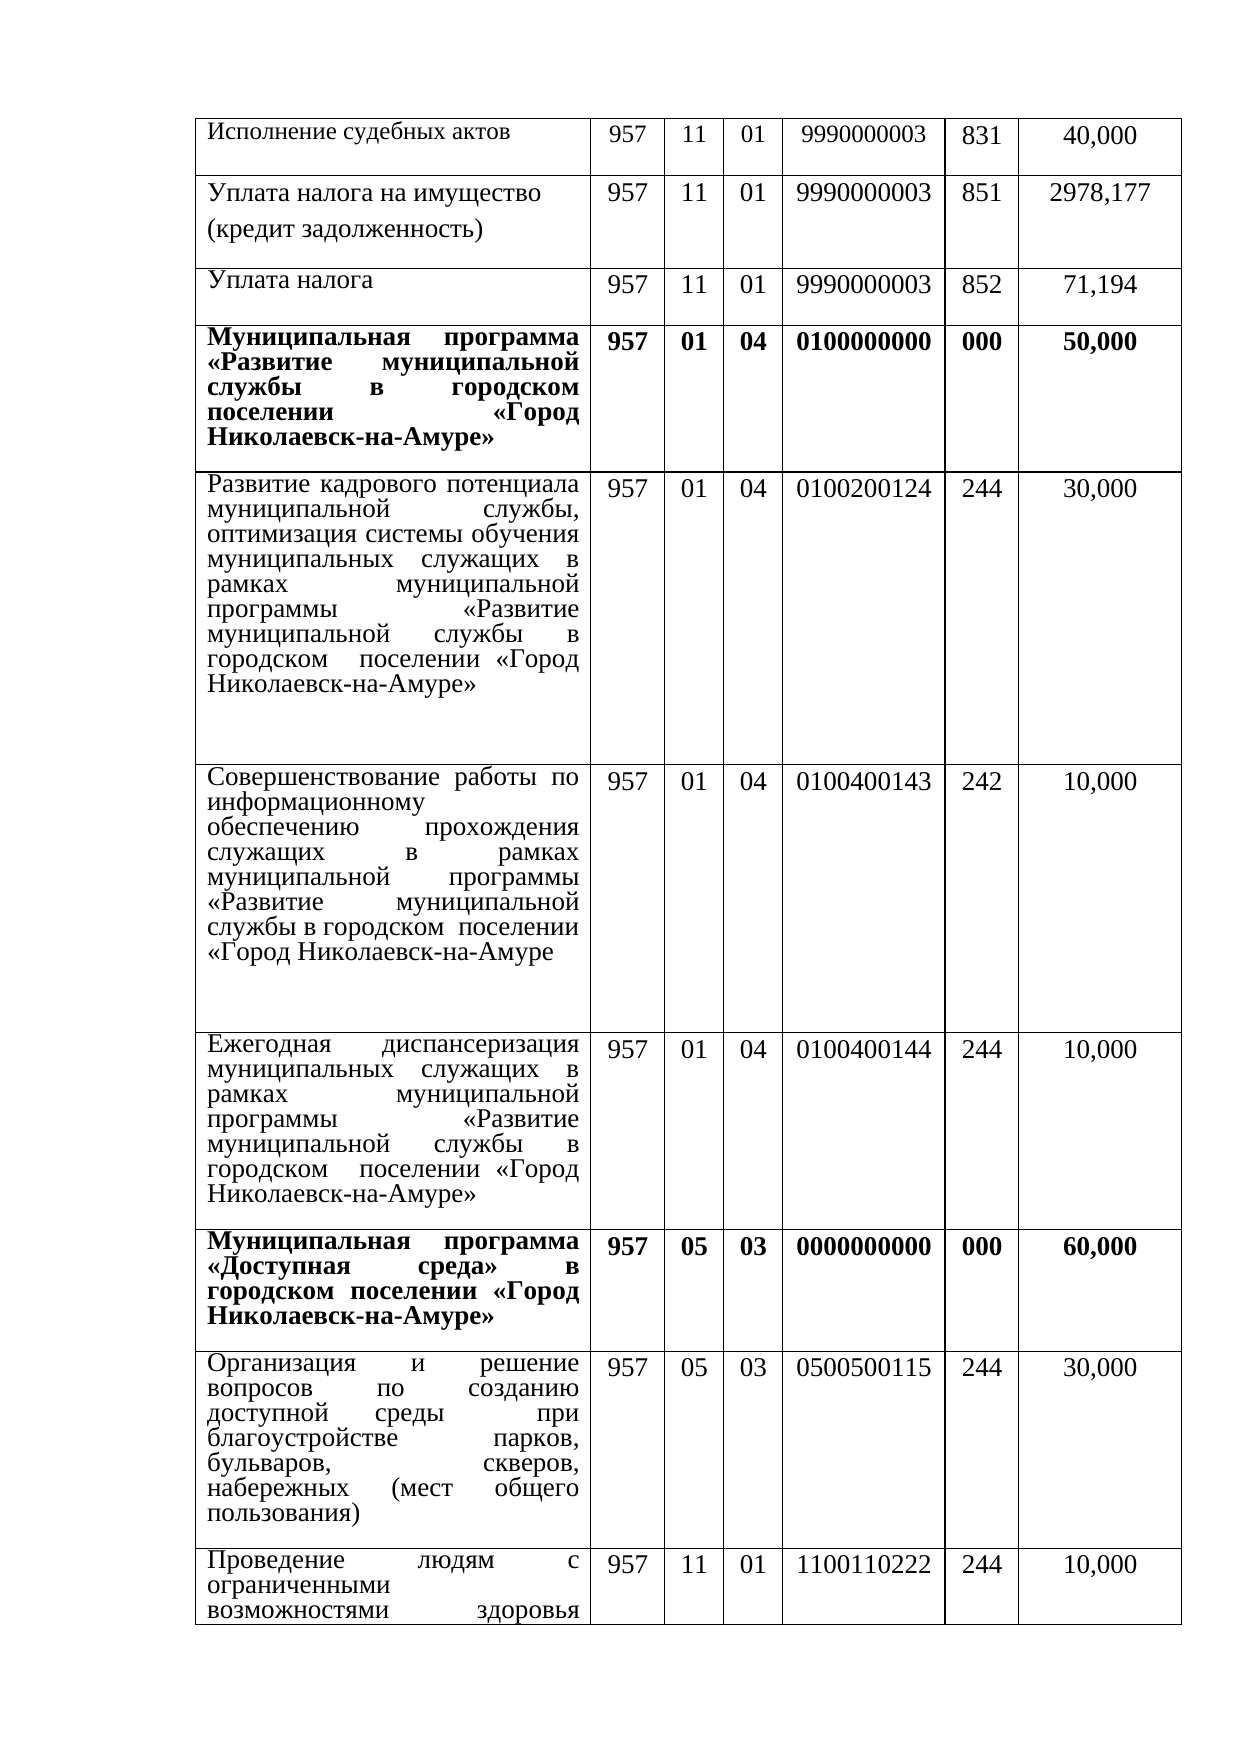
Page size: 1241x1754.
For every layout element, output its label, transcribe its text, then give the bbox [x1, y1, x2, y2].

table_cell 10,000 [1019, 1033, 1181, 1229]
table_cell 05 [665, 1230, 723, 1351]
table_cell 0500500115 [783, 1352, 944, 1547]
table_cell 957 [591, 176, 664, 268]
table_cell 0100200124 [783, 473, 944, 764]
table_cell 957 [591, 765, 664, 1032]
table_cell 2978,177 [1019, 176, 1181, 268]
table_cell 50,000 [1019, 326, 1181, 471]
table_cell 10,000 [1019, 765, 1181, 1032]
table_cell 1100110222 [783, 1549, 944, 1623]
table_cell 03 [724, 1352, 782, 1547]
table_cell Ежегодная диспансеризация муниципальных служащих в рамках муниципальной программы «Развитие муниципальной службы в городском поселении «Город Николаевск-на-Амуре» [196, 1033, 590, 1229]
table_cell 04 [724, 473, 782, 764]
table_cell 957 [591, 1549, 664, 1623]
table_cell 01 [724, 1549, 782, 1623]
table_cell 30,000 [1019, 473, 1181, 764]
table_cell Уплата налога [196, 269, 590, 324]
table_cell 000 [946, 326, 1018, 471]
table_cell 242 [946, 765, 1018, 1032]
table_cell 30,000 [1019, 1352, 1181, 1547]
table_cell Уплата налога на имущество (кредит задолженность) [196, 176, 590, 268]
table_cell 0100000000 [783, 326, 944, 471]
table_cell 0100400143 [783, 765, 944, 1032]
table_cell 40,000 [1019, 119, 1181, 175]
table_cell 957 [591, 473, 664, 764]
table_cell 60,000 [1019, 1230, 1181, 1351]
table_cell 04 [724, 326, 782, 471]
table_cell 01 [665, 1033, 723, 1229]
table_cell 957 [591, 269, 664, 324]
table_cell 05 [665, 1352, 723, 1547]
table_cell 831 [946, 119, 1018, 175]
table_cell Исполнение судебных актов [196, 119, 590, 175]
table_cell 9990000003 [783, 119, 944, 175]
table_cell 01 [724, 176, 782, 268]
table_cell 03 [724, 1230, 782, 1351]
table_cell 244 [946, 1352, 1018, 1547]
table_cell 04 [724, 1033, 782, 1229]
table_cell 957 [591, 1033, 664, 1229]
table_cell 0100400144 [783, 1033, 944, 1229]
table_cell 244 [946, 1549, 1018, 1623]
table_cell 000 [946, 1230, 1018, 1351]
table_cell Развитие кадрового потенциала муниципальной службы, оптимизация системы обучения муниципальных служащих в рамках муниципальной программы «Развитие муниципальной службы в городском поселении «Город Николаевск-на-Амуре» [196, 473, 590, 764]
table_cell 957 [591, 1352, 664, 1547]
table_cell 01 [724, 119, 782, 175]
table_cell 957 [591, 326, 664, 471]
table_cell 851 [946, 176, 1018, 268]
table_cell 01 [665, 765, 723, 1032]
table_cell 10,000 [1019, 1549, 1181, 1623]
table_cell Муниципальная программа «Развитие муниципальной службы в городском поселении «Город Николаевск-на-Амуре» [196, 326, 590, 471]
table_cell 71,194 [1019, 269, 1181, 324]
table_cell Муниципальная программа «Доступная среда» в городском поселении «Город Николаевск-на-Амуре» [196, 1230, 590, 1351]
table_cell 01 [724, 269, 782, 324]
table_cell 11 [665, 176, 723, 268]
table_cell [196, 1549, 590, 1623]
table_cell Совершенствование работы по информационному обеспечению прохождения служащих в рамках муниципальной программы «Развитие муниципальной службы в городском поселении «Город Николаевск-на-Амуре [196, 765, 590, 1032]
table_cell 244 [946, 473, 1018, 764]
table_cell 01 [665, 473, 723, 764]
table_cell 957 [591, 1230, 664, 1351]
table_cell 0000000000 [783, 1230, 944, 1351]
table_cell 01 [665, 326, 723, 471]
table_cell 852 [946, 269, 1018, 324]
table_cell 11 [665, 119, 723, 175]
table_cell Организация и решение вопросов по созданию доступной среды при благоустройстве парков, бульваров, скверов, набережных (мест общего пользования) [196, 1352, 590, 1547]
table_cell 9990000003 [783, 176, 944, 268]
table_cell 11 [665, 1549, 723, 1623]
table_cell 11 [665, 269, 723, 324]
table_cell 04 [724, 765, 782, 1032]
table_cell 244 [946, 1033, 1018, 1229]
table_cell 9990000003 [783, 269, 944, 324]
table_cell 957 [591, 119, 664, 175]
